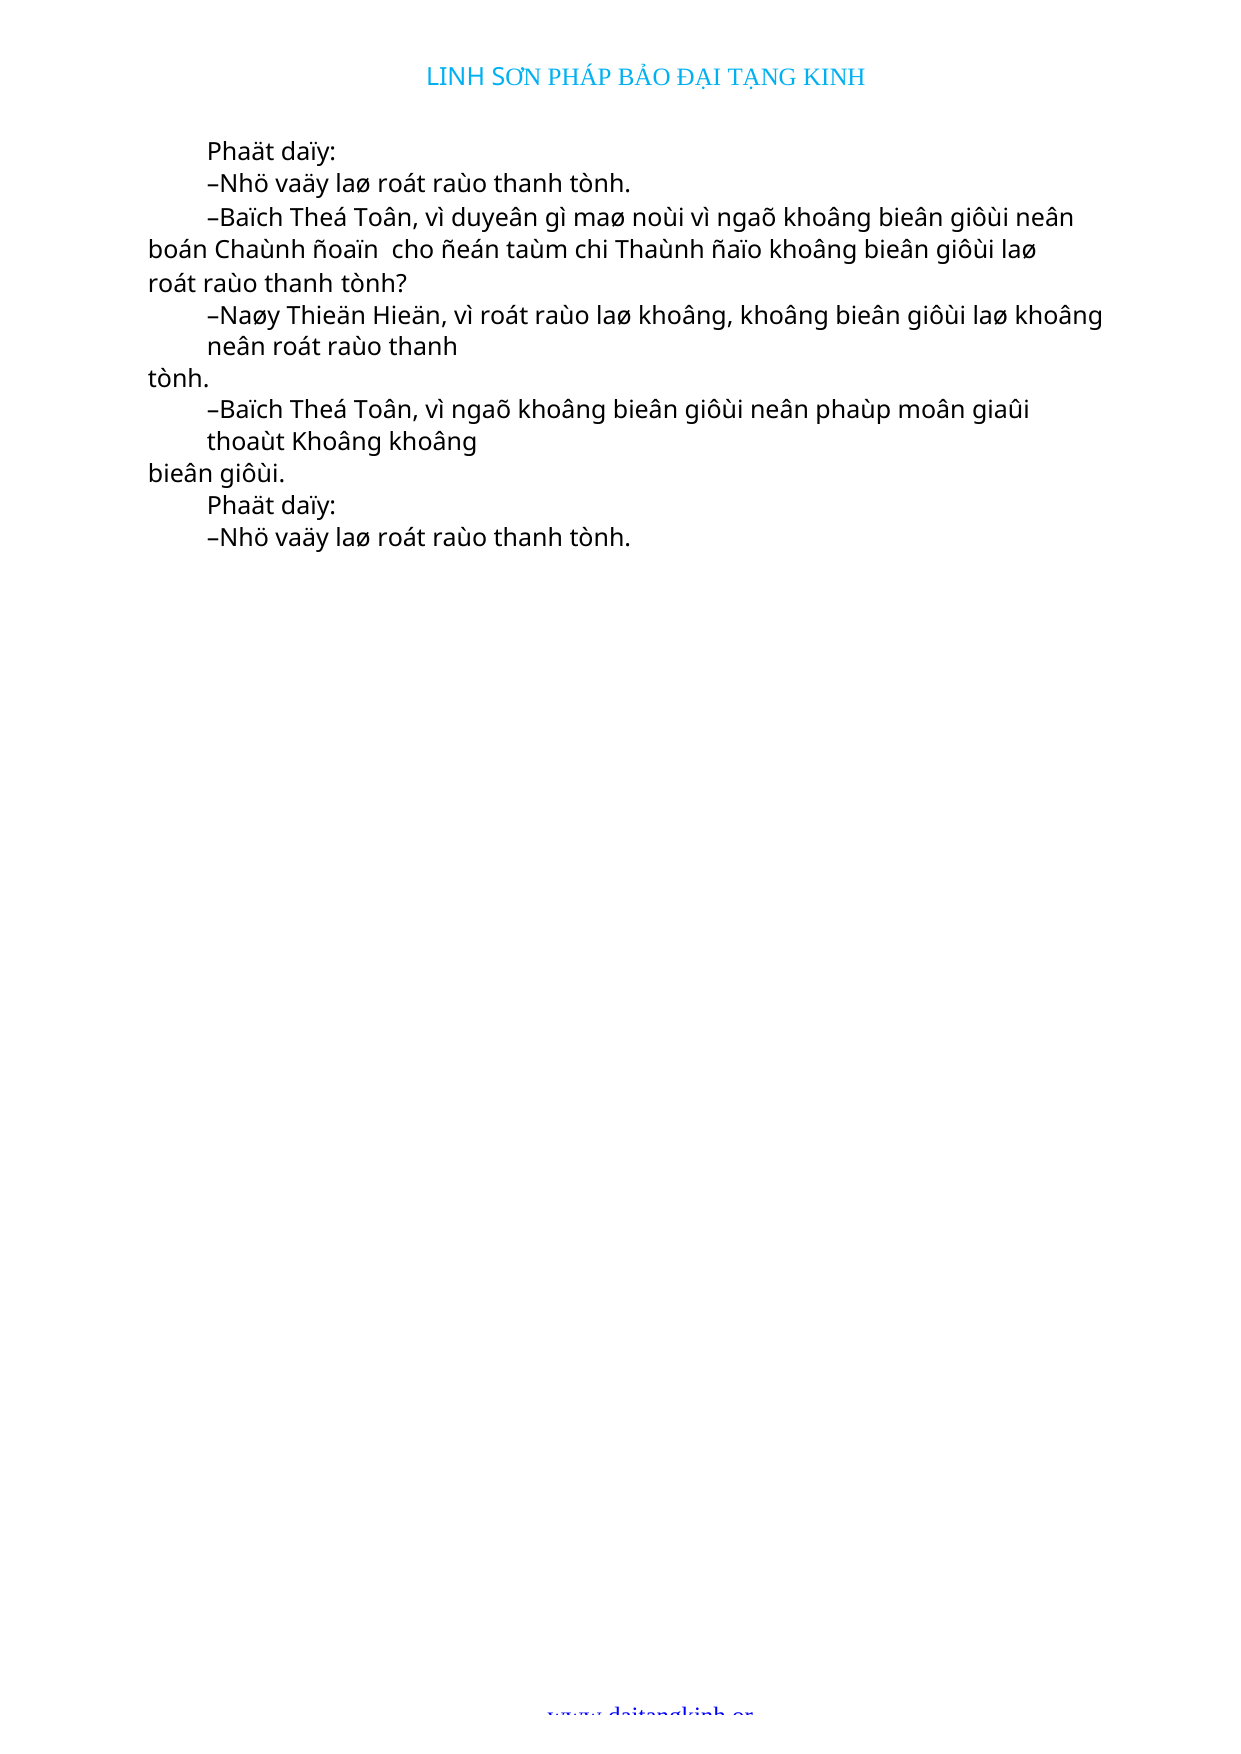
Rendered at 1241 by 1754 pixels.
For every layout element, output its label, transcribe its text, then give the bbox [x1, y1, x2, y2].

text Phaät daïy: [207, 489, 1105, 521]
text –Nhö vaäy laø roát raùo thanh tònh. [207, 167, 1105, 199]
text –Nhö vaäy laø roát raùo thanh tònh. [207, 521, 1105, 553]
text tònh. [148, 362, 1105, 394]
text –Baïch Theá Toân, vì duyeân gì maø noùi vì ngaõ khoâng bieân giôùi neân boán Chaùnh ñoaïn cho ñeán taùm chi Thaùnh ñaïo khoâng bieân giôùi laø roát raùo thanh tònh? [148, 199, 1080, 299]
text –Naøy Thieän Hieän, vì roát raùo laø khoâng, khoâng bieân giôùi laø khoâng neân roát raùo thanh [207, 299, 1105, 362]
text –Baïch Theá Toân, vì ngaõ khoâng bieân giôùi neân phaùp moân giaûi thoaùt Khoâng khoâng [207, 394, 1105, 457]
text bieân giôùi. [148, 457, 1105, 489]
text Phaät daïy: [207, 135, 1105, 167]
